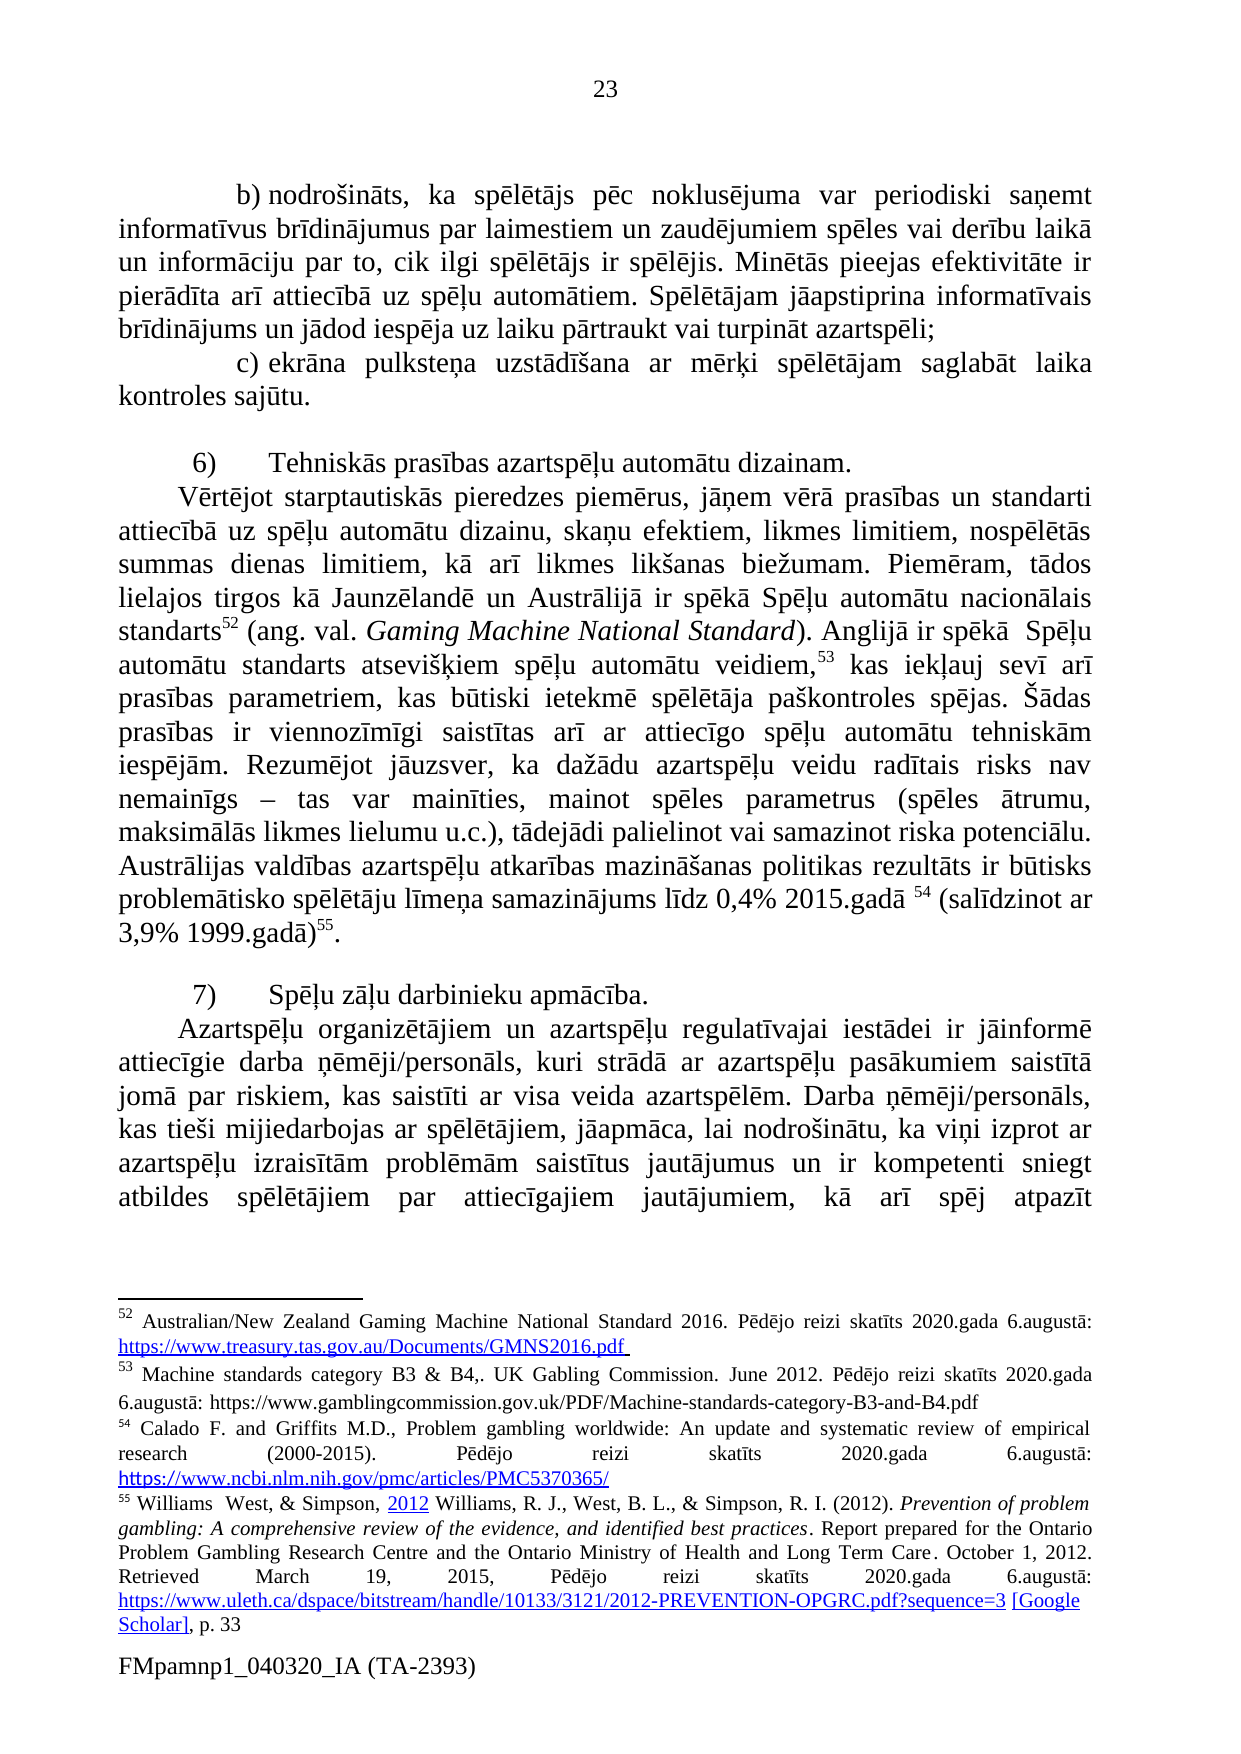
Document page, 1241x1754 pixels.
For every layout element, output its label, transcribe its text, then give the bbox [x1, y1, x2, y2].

text Vērtējot starptautiskās pieredzes piemērus, jāņem vērā prasības un standarti attiecībā uz spēļu automātu dizainu, skaņu efektiem, likmes limitiem, nospēlētās summas dienas limitiem, kā arī likmes likšanas biežumam. Piemēram, tādos lielajos tirgos kā Jaunzēlandē un Austrālijā ir spēkā Spēļu automātu nacionālais standarts (ang. val. Gaming Machine National Standard). Anglijā ir spēkā Spēļu automātu standarts atsevišķiem spēļu automātu veidiem, kas iekļauj sevī arī prasības parametriem, kas būtiski ietekmē spēlētāja paškontroles spējas. Šādas prasības ir viennozīmīgi saistītas arī ar attiecīgo spēļu automātu tehniskām iespējām. Rezumējot jāuzsver, ka dažādu azartspēļu veidu radītais risks nav nemainīgs – tas var mainīties, mainot spēles parametrus (spēles ātrumu, maksimālās likmes lielumu u.c.), tādejādi palielinot vai samazinot riska potenciālu. Austrālijas valdības azartspēļu atkarības mazināšanas politikas rezultāts ir būtisks problemātisko spēlētāju līmeņa samazinājums līdz 0,4% 2015.gadā (salīdzinot ar 3,9% 1999.gadā). [118, 479, 1092, 949]
list Tehniskās prasības azartspēļu automātu dizainam. [118, 446, 1092, 479]
list Spēļu zāļu darbinieku apmācība. [118, 977, 1092, 1011]
list ekrāna pulksteņa uzstādīšana ar mērķi spēlētājam saglabāt laika kontroles sajūtu. [118, 345, 1092, 412]
text Azartspēļu organizētājiem un azartspēļu regulatīvajai iestādei ir jāinformē attiecīgie darba ņēmēji/personāls, kuri strādā ar azartspēļu pasākumiem saistītā jomā par riskiem, kas saistīti ar visa veida azartspēlēm. Darba ņēmēji/personāls, kas tieši mijiedarbojas ar spēlētājiem, jāapmāca, lai nodrošinātu, ka viņi izprot ar azartspēļu izraisītām problēmām saistītus jautājumus un ir kompetenti sniegt atbildes spēlētājiem par attiecīgajiem jautājumiem, kā arī spēj atpazīt problemātiskos spēlētājus un piedāvāt kādu no veidiem/instrumentiem spēlētāja paškontroles noteikšanai. [118, 1011, 1092, 1212]
list nodrošināts, ka spēlētājs pēc noklusējuma var periodiski saņemt informatīvus brīdinājumus par laimestiem un zaudējumiem spēles vai derību laikā un informāciju par to, cik ilgi spēlētājs ir spēlējis. Minētās pieejas efektivitāte ir pierādīta arī attiecībā uz spēļu automātiem. Spēlētājam jāapstiprina informatīvais brīdinājums un jādod iespēja uz laiku pārtraukt vai turpināt azartspēli; [118, 177, 1092, 345]
